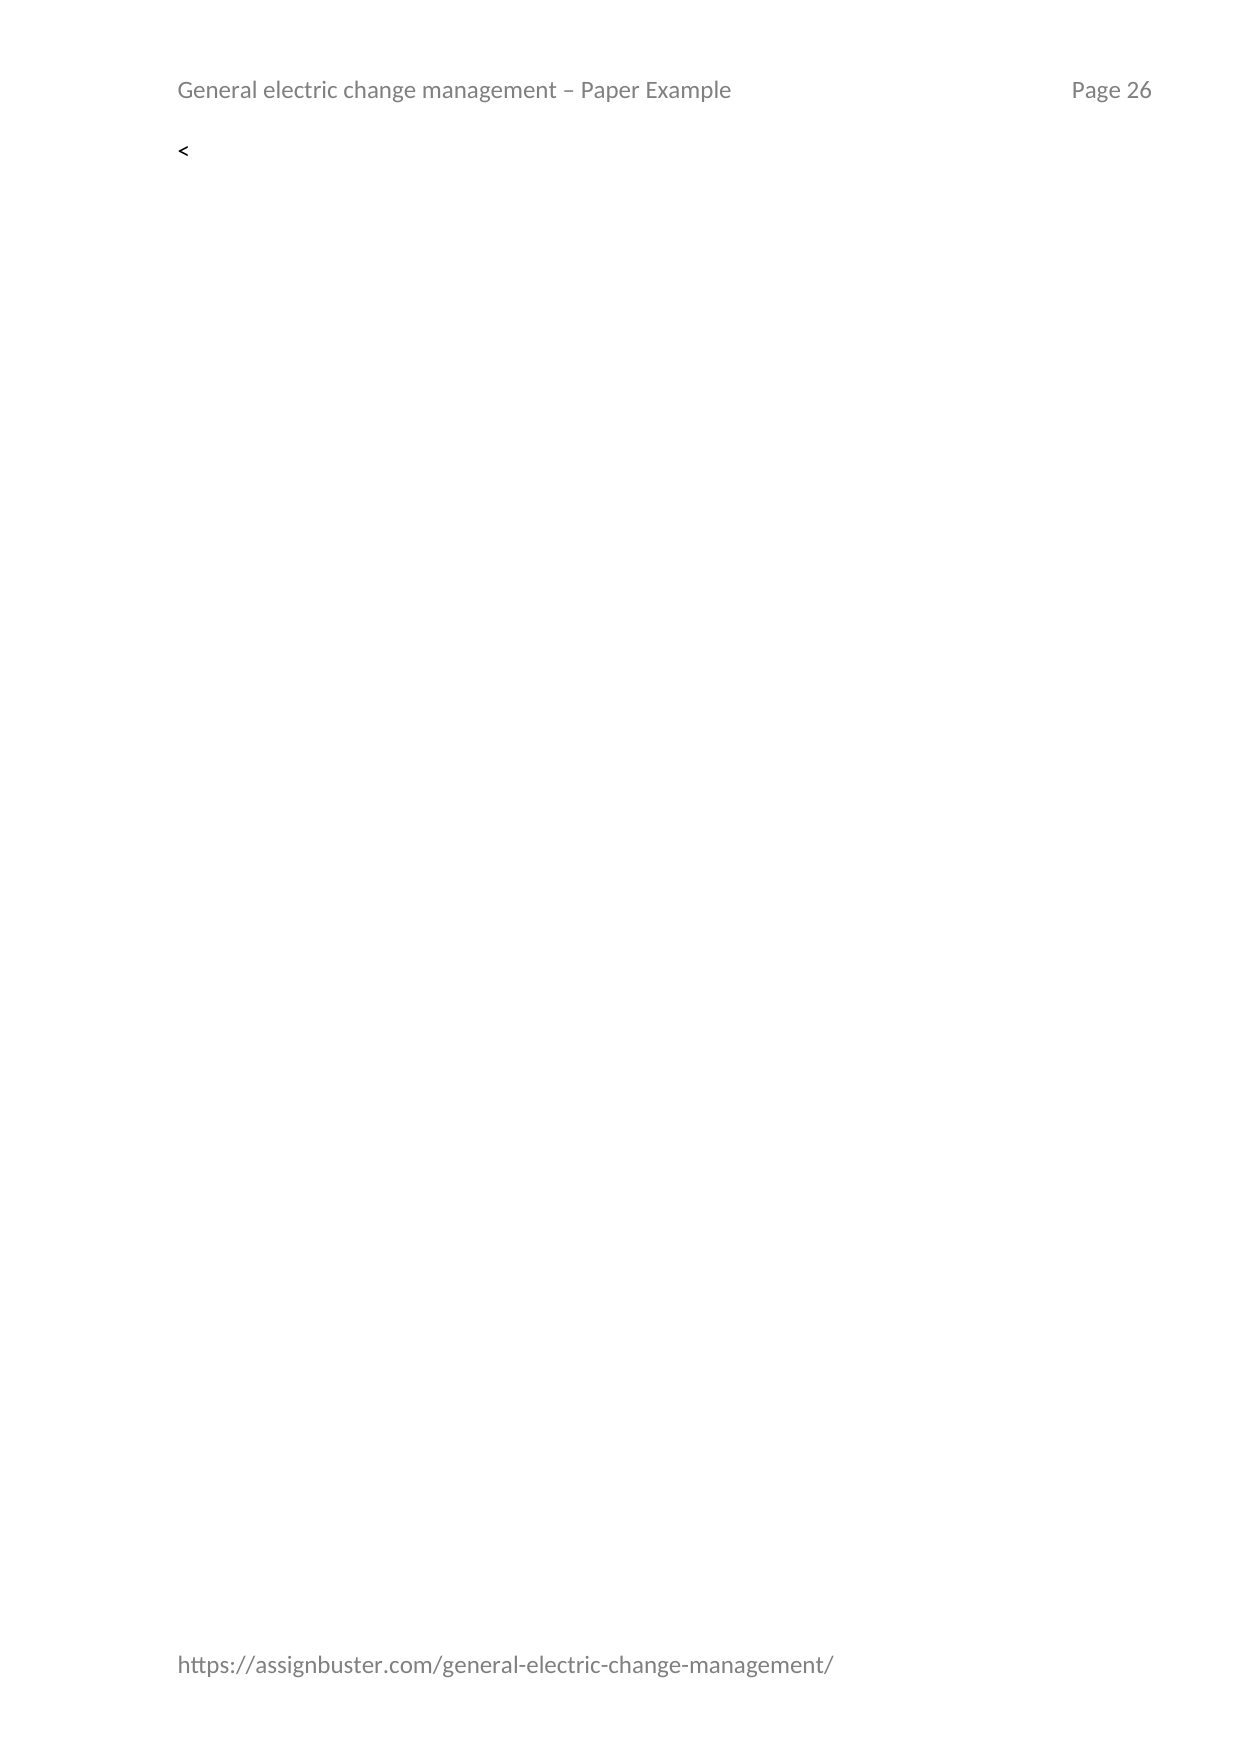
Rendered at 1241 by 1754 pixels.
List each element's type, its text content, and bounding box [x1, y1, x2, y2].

text < [177, 135, 1152, 165]
